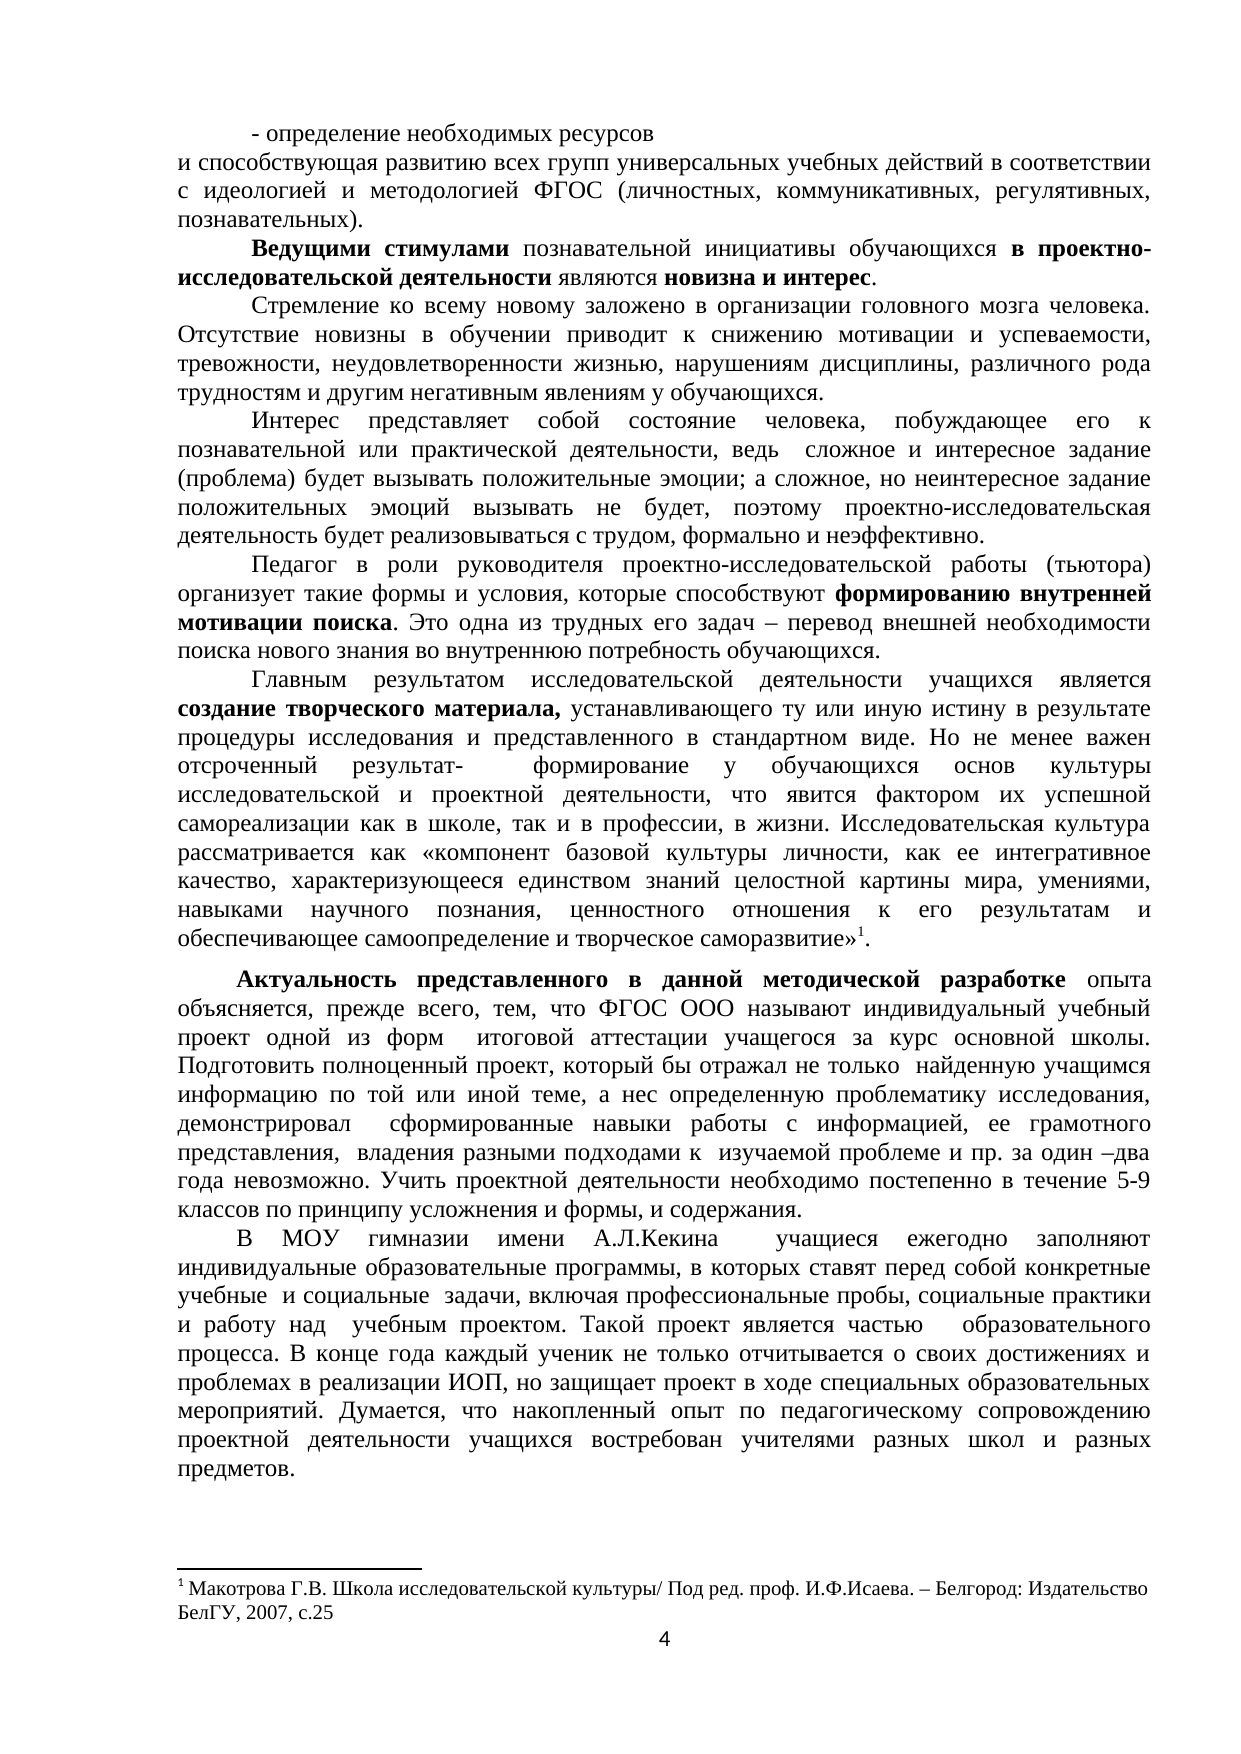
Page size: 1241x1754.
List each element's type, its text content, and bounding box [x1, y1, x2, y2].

text Актуальность представленного в данной методической разработке опыта объясняется, прежде всего, тем, что ФГОС ООО называют индивидуальный учебный проект одной из форм итоговой аттестации учащегося за курс основной школы. Подготовить полноценный проект, который бы отражал не только найденную учащимся информацию по той или иной теме, а нес определенную проблематику исследования, демонстрировал сформированные навыки работы с информацией, ее грамотного представления, владения разными подходами к изучаемой проблеме и пр. за один –два года невозможно. Учить проектной деятельности необходимо постепенно в течение 5-9 классов по принципу усложнения и формы, и содержания. [177, 964, 1152, 1223]
text Стремление ко всему новому заложено в организации головного мозга человека. Отсутствие новизны в обучении приводит к снижению мотивации и успеваемости, тревожности, неудовлетворенности жизнью, нарушениям дисциплины, различного рода трудностям и другим негативным явлениям у обучающихся. [177, 291, 1152, 406]
text Ведущими стимулами познавательной инициативы обучающихся в проектно-исследовательской деятельности являются новизна и интерес. [177, 233, 1152, 291]
text Интерес представляет собой состояние человека, побуждающее его к познавательной или практической деятельности, ведь сложное и интересное задание (проблема) будет вызывать положительные эмоции; а сложное, но неинтересное задание положительных эмоций вызывать не будет, поэтому проектно-исследовательская деятельность будет реализовываться с трудом, формально и неэффективно. [177, 406, 1152, 549]
text В МОУ гимназии имени А.Л.Кекина учащиеся ежегодно заполняют индивидуальные образовательные программы, в которых ставят перед собой конкретные учебные и социальные задачи, включая профессиональные пробы, социальные практики и работу над учебным проектом. Такой проект является частью образовательного процесса. В конце года каждый ученик не только отчитывается о своих достижениях и проблемах в реализации ИОП, но защищает проект в ходе специальных образовательных мероприятий. Думается, что накопленный опыт по педагогическому сопровождению проектной деятельности учащихся востребован учителями разных школ и разных предметов. [177, 1223, 1152, 1482]
text и способствующая развитию всех групп универсальных учебных действий в соответствии с идеологией и методологией ФГОС (личностных, коммуникативных, регулятивных, познавательных). [177, 147, 1152, 233]
text Педагог в роли руководителя проектно-исследовательской работы (тьютора) организует такие формы и условия, которые способствуют формированию внутренней мотивации поиска. Это одна из трудных его задач – перевод внешней необходимости поиска нового знания во внутреннюю потребность обучающихся. [177, 549, 1152, 664]
text Главным результатом исследовательской деятельности учащихся является создание творческого материала, устанавливающего ту или иную истину в результате процедуры исследования и представленного в стандартном виде. Но не менее важен отсроченный результат- формирование у обучающихся основ культуры исследовательской и проектной деятельности, что явится фактором их успешной самореализации как в школе, так и в профессии, в жизни. Исследовательская культура рассматривается как «компонент базовой культуры личности, как ее интегративное качество, характеризующееся единством знаний целостной картины мира, умениями, навыками научного познания, ценностного отношения к его результатам и обеспечивающее самоопределение и творческое саморазвитие». [177, 664, 1152, 952]
text - определение необходимых ресурсов [177, 118, 1152, 147]
